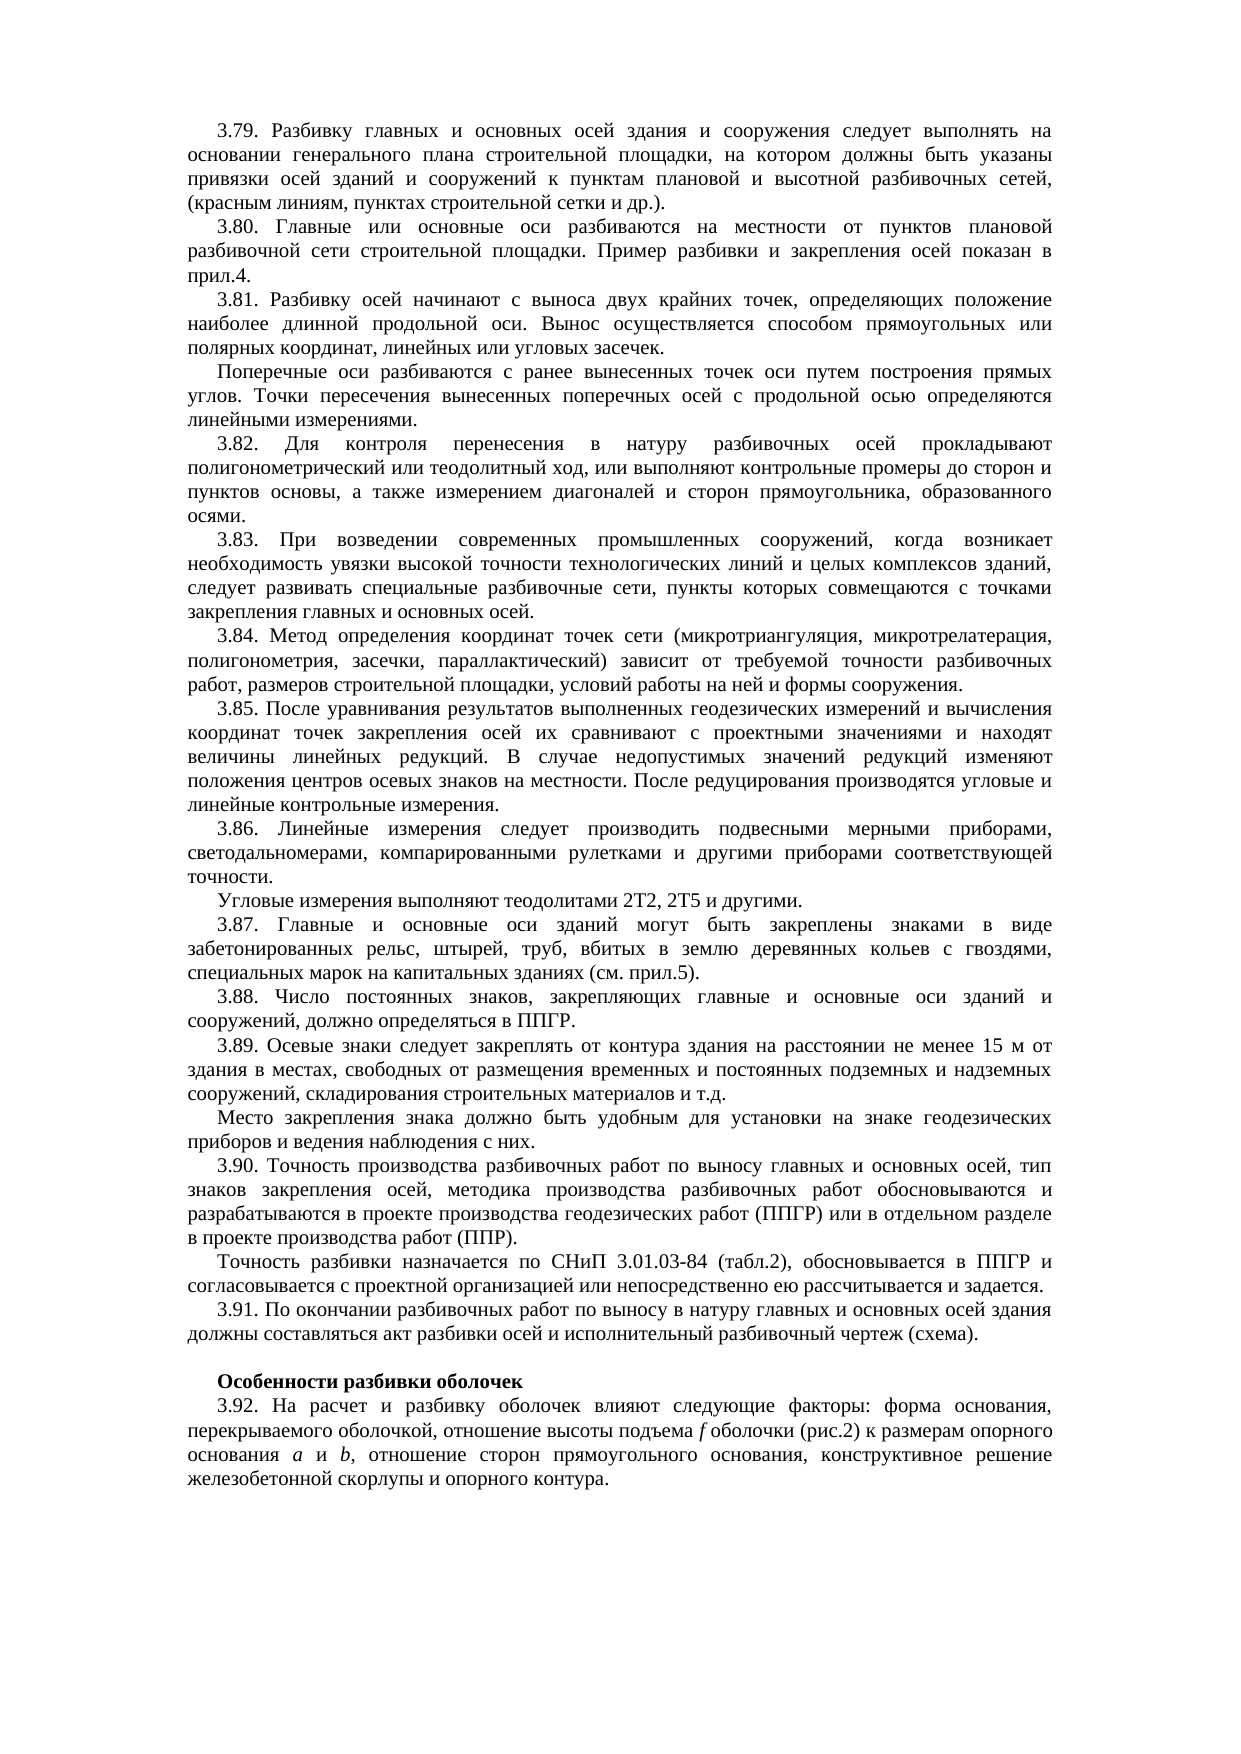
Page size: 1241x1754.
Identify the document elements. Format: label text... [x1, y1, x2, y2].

text 3.81. Разбивку осей начинают с выноса двух крайних точек, определяющих положение наиболее длинной продольной оси. Вынос осуществляется способом прямоугольных или полярных координат, линейных или угловых засечек. [187, 287, 1053, 359]
text 3.89. Осевые знаки следует закреплять от контура здания на расстоянии не менее 15 м от здания в местах, свободных от размещения временных и постоянных подземных и надземных сооружений, складирования строительных материалов и т.д. [187, 1032, 1053, 1105]
text 3.90. Точность производства разбивочных работ по выносу главных и основных осей, тип знаков закрепления осей, методика производства разбивочных работ обосновываются и разрабатываются в проекте производства геодезических работ (ППГР) или в отдельном разделе в проекте производства работ (ППР). [187, 1153, 1053, 1249]
text 3.85. После уравнивания результатов выполненных геодезических измерений и вычисления координат точек закрепления осей их сравнивают с проектными значениями и находят величины линейных редукций. В случае недопустимых значений редукций изменяют положения центров осевых знаков на местности. После редуцирования производятся угловые и линейные контрольные измерения. [187, 696, 1053, 816]
text Угловые измерения выполняют теодолитами 2Т2, 2Т5 и другими. [187, 888, 1053, 912]
subtitle Особенности разбивки оболочек [187, 1369, 1053, 1393]
text 3.88. Число постоянных знаков, закрепляющих главные и основные оси зданий и сооружений, должно определяться в ППГР. [187, 984, 1053, 1032]
text Точность разбивки назначается по СНиП 3.01.03-84 (табл.2), обосновывается в ППГР и согласовывается с проектной организацией или непосредственно ею рассчитывается и задается. [187, 1249, 1053, 1297]
text 3.80. Главные или основные оси разбиваются на местности от пунктов плановой разбивочной сети строительной площадки. Пример разбивки и закрепления осей показан в прил.4. [187, 214, 1053, 287]
text 3.91. По окончании разбивочных работ по выносу в натуру главных и основных осей здания должны составляться акт разбивки осей и исполнительный разбивочный чертеж (схема). [187, 1297, 1053, 1345]
text 3.92. На расчет и разбивку оболочек влияют следующие факторы: форма основания, перекрываемого оболочкой, отношение высоты подъема f оболочки (рис.2) к размерам опорного основания a и b, отношение сторон прямоугольного основания, конструктивное решение железобетонной скорлупы и опорного контура. [187, 1393, 1053, 1490]
text Место закрепления знака должно быть удобным для установки на знаке геодезических приборов и ведения наблюдения с них. [187, 1105, 1053, 1153]
text 3.86. Линейные измерения следует производить подвесными мерными приборами, светодальномерами, компарированными рулетками и другими приборами соответствующей точности. [187, 816, 1053, 888]
text 3.82. Для контроля перенесения в натуру разбивочных осей прокладывают полигонометрический или теодолитный ход, или выполняют контрольные промеры до сторон и пунктов основы, а также измерением диагоналей и сторон прямоугольника, образованного осями. [187, 431, 1053, 527]
text 3.87. Главные и основные оси зданий могут быть закреплены знаками в виде забетонированных рельс, штырей, труб, вбитых в землю деревянных кольев с гвоздями, специальных марок на капитальных зданиях (см. прил.5). [187, 912, 1053, 984]
text 3.83. При возведении современных промышленных сооружений, когда возникает необходимость увязки высокой точности технологических линий и целых комплексов зданий, следует развивать специальные разбивочные сети, пункты которых совмещаются с точками закрепления главных и основных осей. [187, 527, 1053, 623]
text Поперечные оси разбиваются с ранее вынесенных точек оси путем построения прямых углов. Точки пересечения вынесенных поперечных осей с продольной осью определяются линейными измерениями. [187, 359, 1053, 431]
text 3.79. Разбивку главных и основных осей здания и сооружения следует выполнять на основании генерального плана строительной площадки, на котором должны быть указаны привязки осей зданий и сооружений к пунктам плановой и высотной разбивочных сетей, (красным линиям, пунктах строительной сетки и др.). [187, 118, 1053, 214]
text 3.84. Метод определения координат точек сети (микротриангуляция, микротрелатерация, полигонометрия, засечки, параллактический) зависит от требуемой точности разбивочных работ, размеров строительной площадки, условий работы на ней и формы сооружения. [187, 623, 1053, 696]
